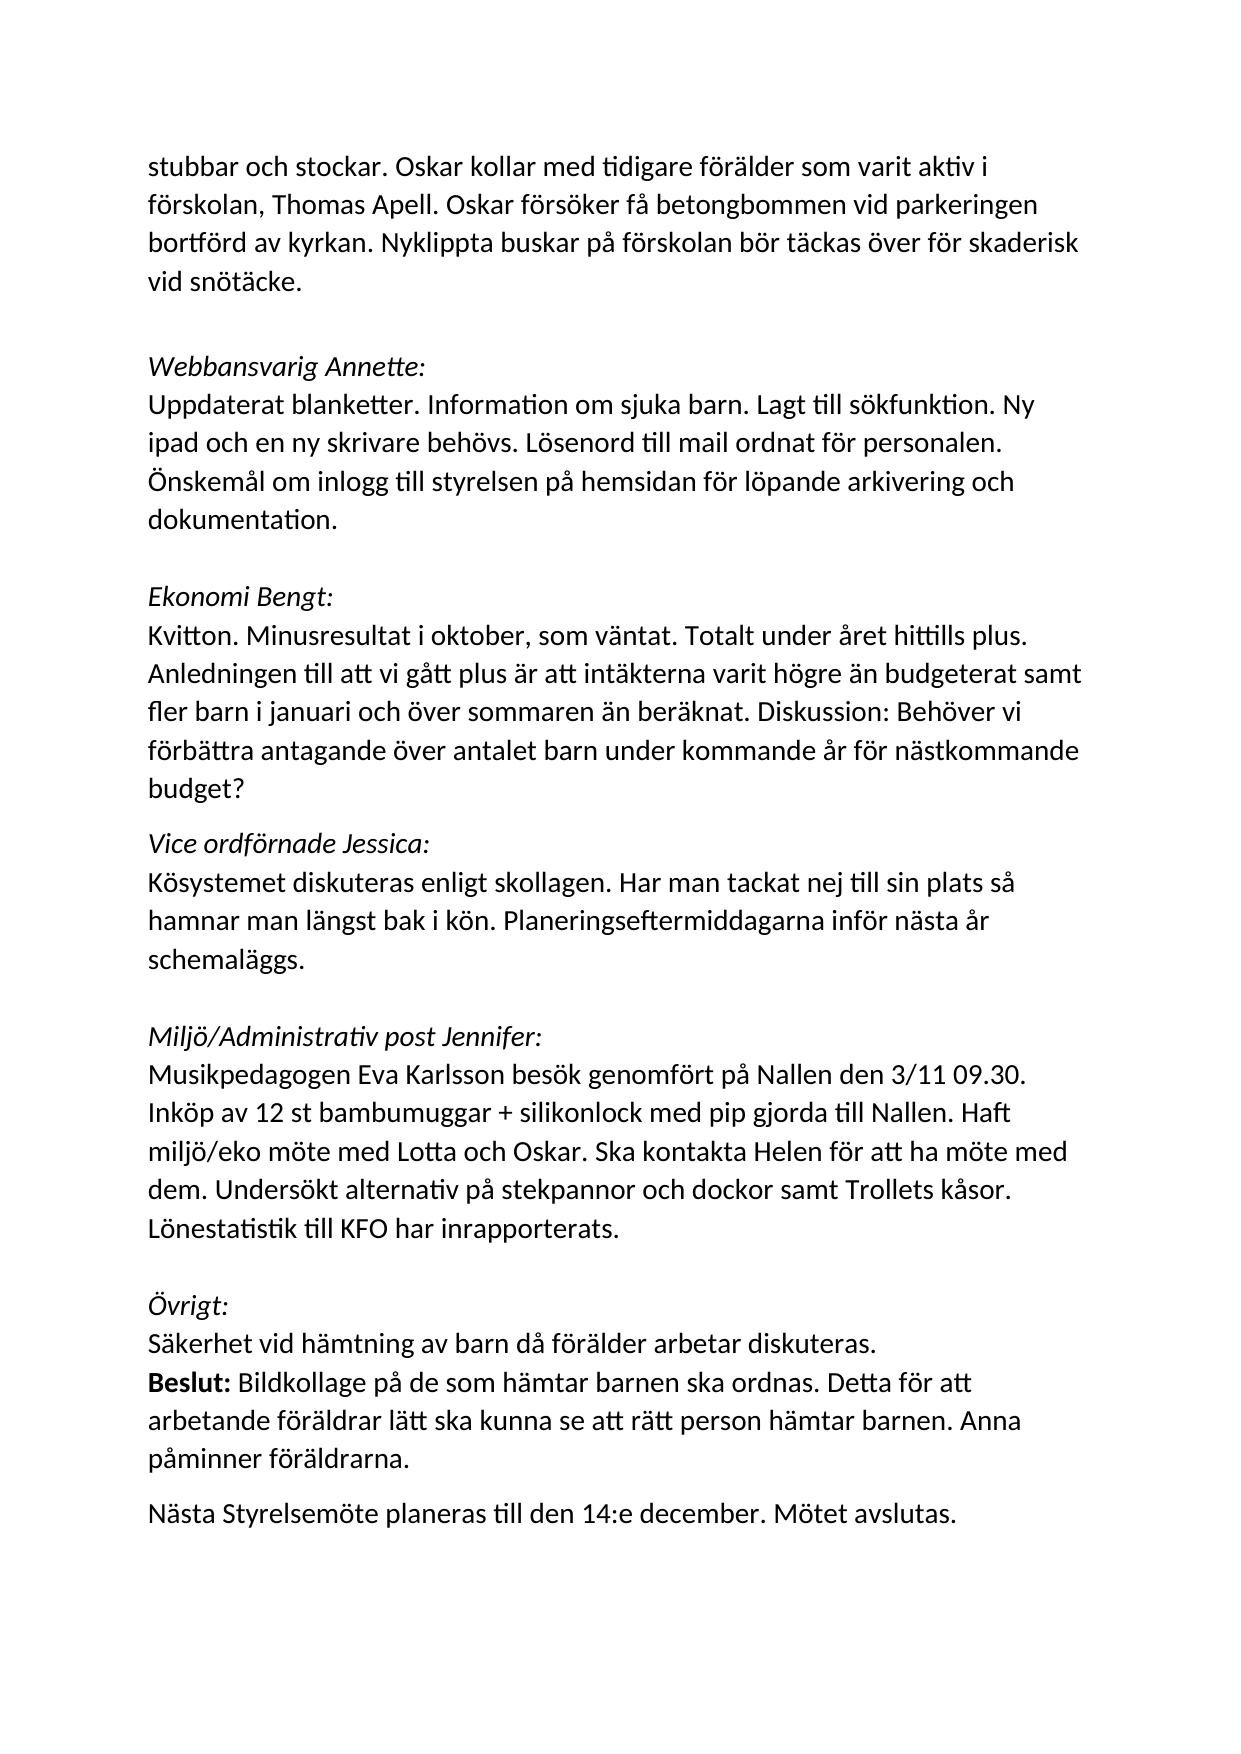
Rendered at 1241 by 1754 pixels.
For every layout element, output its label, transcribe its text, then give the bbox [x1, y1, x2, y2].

text Vice ordförnade Jessica: Kösystemet diskuteras enligt skollagen. Har man tackat nej till sin plats så hamnar man längst bak i kön. Planeringseftermiddagarna inför nästa år schemaläggs. Miljö/Administrativ post Jennifer: Musikpedagogen Eva Karlsson besök genomfört på Nallen den 3/11 09.30. Inköp av 12 st bambumuggar + silikonlock med pip gjorda till Nallen. Haft miljö/eko möte med Lotta och Oskar. Ska kontakta Helen för att ha möte med dem. Undersökt alternativ på stekpannor och dockor samt Trollets kåsor. Lönestatistik till KFO har inrapporterats. Övrigt: Säkerhet vid hämtning av barn då förälder arbetar diskuteras. Beslut: Bildkollage på de som hämtar barnen ska ordnas. Detta för att arbetande föräldrar lätt ska kunna se att rätt person hämtar barnen. Anna påminner föräldrarna. [148, 826, 1093, 1476]
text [148, 148, 1093, 329]
text Webbansvarig Annette: Uppdaterat blanketter. Information om sjuka barn. Lagt till sökfunktion. Ny ipad och en ny skrivare behövs. Lösenord till mail ordnat för personalen. Önskemål om inlogg till styrelsen på hemsidan för löpande arkivering och dokumentation. Ekonomi Bengt: Kvitton. Minusresultat i oktober, som väntat. Totalt under året hittills plus. Anledningen till att vi gått plus är att intäkterna varit högre än budgeterat samt fler barn i januari och över sommaren än beräknat. Diskussion: Behöver vi förbättra antagande över antalet barn under kommande år för nästkommande budget? [148, 348, 1093, 806]
text Nästa Styrelsemöte planeras till den 14:e december. Mötet avslutas. [148, 1496, 1093, 1531]
